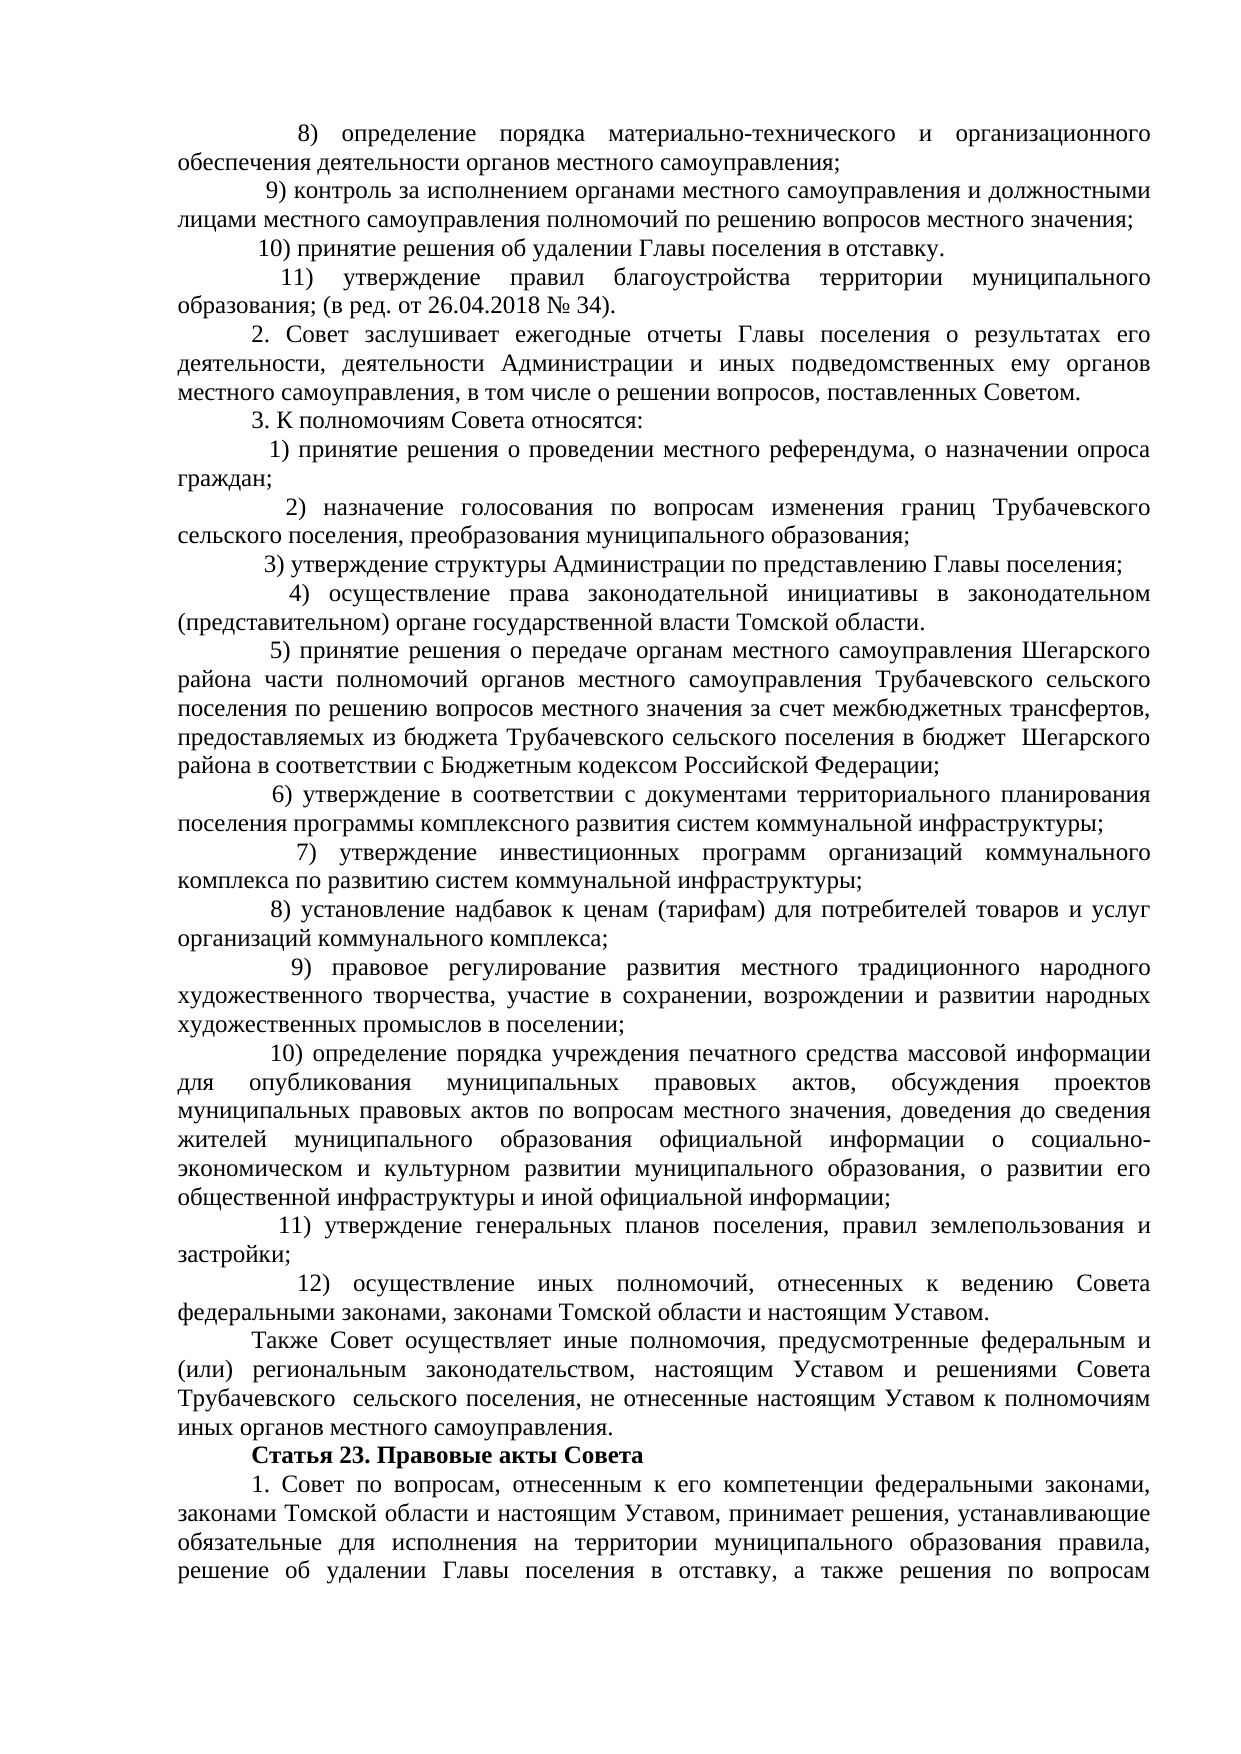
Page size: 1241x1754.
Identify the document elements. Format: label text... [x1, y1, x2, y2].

text 4) осуществление права законодательной инициативы в законодательном (представительном) органе государственной власти Томской области. [177, 578, 1152, 636]
text 10) определение порядка учреждения печатного средства массовой информации для опубликования муниципальных правовых актов, обсуждения проектов муниципальных правовых актов по вопросам местного значения, доведения до сведения жителей муниципального образования официальной информации о социально-экономическом и культурном развитии муниципального образования, о развитии его общественной инфраструктуры и иной официальной информации; [177, 1038, 1152, 1211]
text 2. Совет заслушивает ежегодные отчеты Главы поселения о результатах его деятельности, деятельности Администрации и иных подведомственных ему органов местного самоуправления, в том числе о решении вопросов, поставленных Советом. [177, 319, 1152, 406]
text 12) осуществление иных полномочий, отнесенных к ведению Совета федеральными законами, законами Томской области и настоящим Уставом. [177, 1268, 1152, 1326]
text 10) принятие решения об удалении Главы поселения в отставку. [177, 233, 1152, 262]
text Статья 23. Правовые акты Совета [177, 1441, 1152, 1469]
text 1) принятие решения о проведении местного референдума, о назначении опроса граждан; [177, 434, 1152, 492]
text Также Совет осуществляет иные полномочия, предусмотренные федеральным и (или) региональным законодательством, настоящим Уставом и решениями Совета Трубачевского сельского поселения, не отнесенные настоящим Уставом к полномочиям иных органов местного самоуправления. [177, 1326, 1152, 1441]
text 9) контроль за исполнением органами местного самоуправления и должностными лицами местного самоуправления полномочий по решению вопросов местного значения; [177, 176, 1152, 233]
text 5) принятие решения о передаче органам местного самоуправления Шегарского района части полномочий органов местного самоуправления Трубачевского сельского поселения по решению вопросов местного значения за счет межбюджетных трансфертов, предоставляемых из бюджета Трубачевского сельского поселения в бюджет Шегарского района в соответствии с Бюджетным кодексом Российской Федерации; [177, 636, 1152, 779]
text 2) назначение голосования по вопросам изменения границ Трубачевского сельского поселения, преобразования муниципального образования; [177, 492, 1152, 549]
text 9) правовое регулирование развития местного традиционного народного художественного творчества, участие в сохранении, возрождении и развитии народных художественных промыслов в поселении; [177, 952, 1152, 1038]
text 3) утверждение структуры Администрации по представлению Главы поселения; [177, 549, 1152, 578]
text 8) установление надбавок к ценам (тарифам) для потребителей товаров и услуг организаций коммунального комплекса; [177, 894, 1152, 952]
text 7) утверждение инвестиционных программ организаций коммунального комплекса по развитию систем коммунальной инфраструктуры; [177, 837, 1152, 894]
text 8) определение порядка материально-технического и организационного обеспечения деятельности органов местного самоуправления; [177, 118, 1152, 176]
text 11) утверждение генеральных планов поселения, правил землепользования и застройки; [177, 1211, 1152, 1268]
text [177, 1469, 1152, 1584]
text 3. К полномочиям Совета относятся: [177, 406, 1152, 434]
text 6) утверждение в соответствии с документами территориального планирования поселения программы комплексного развития систем коммунальной инфраструктуры; [177, 779, 1152, 837]
text 11) утверждение правил благоустройства территории муниципального образования; (в ред. от 26.04.2018 № 34). [177, 262, 1152, 319]
